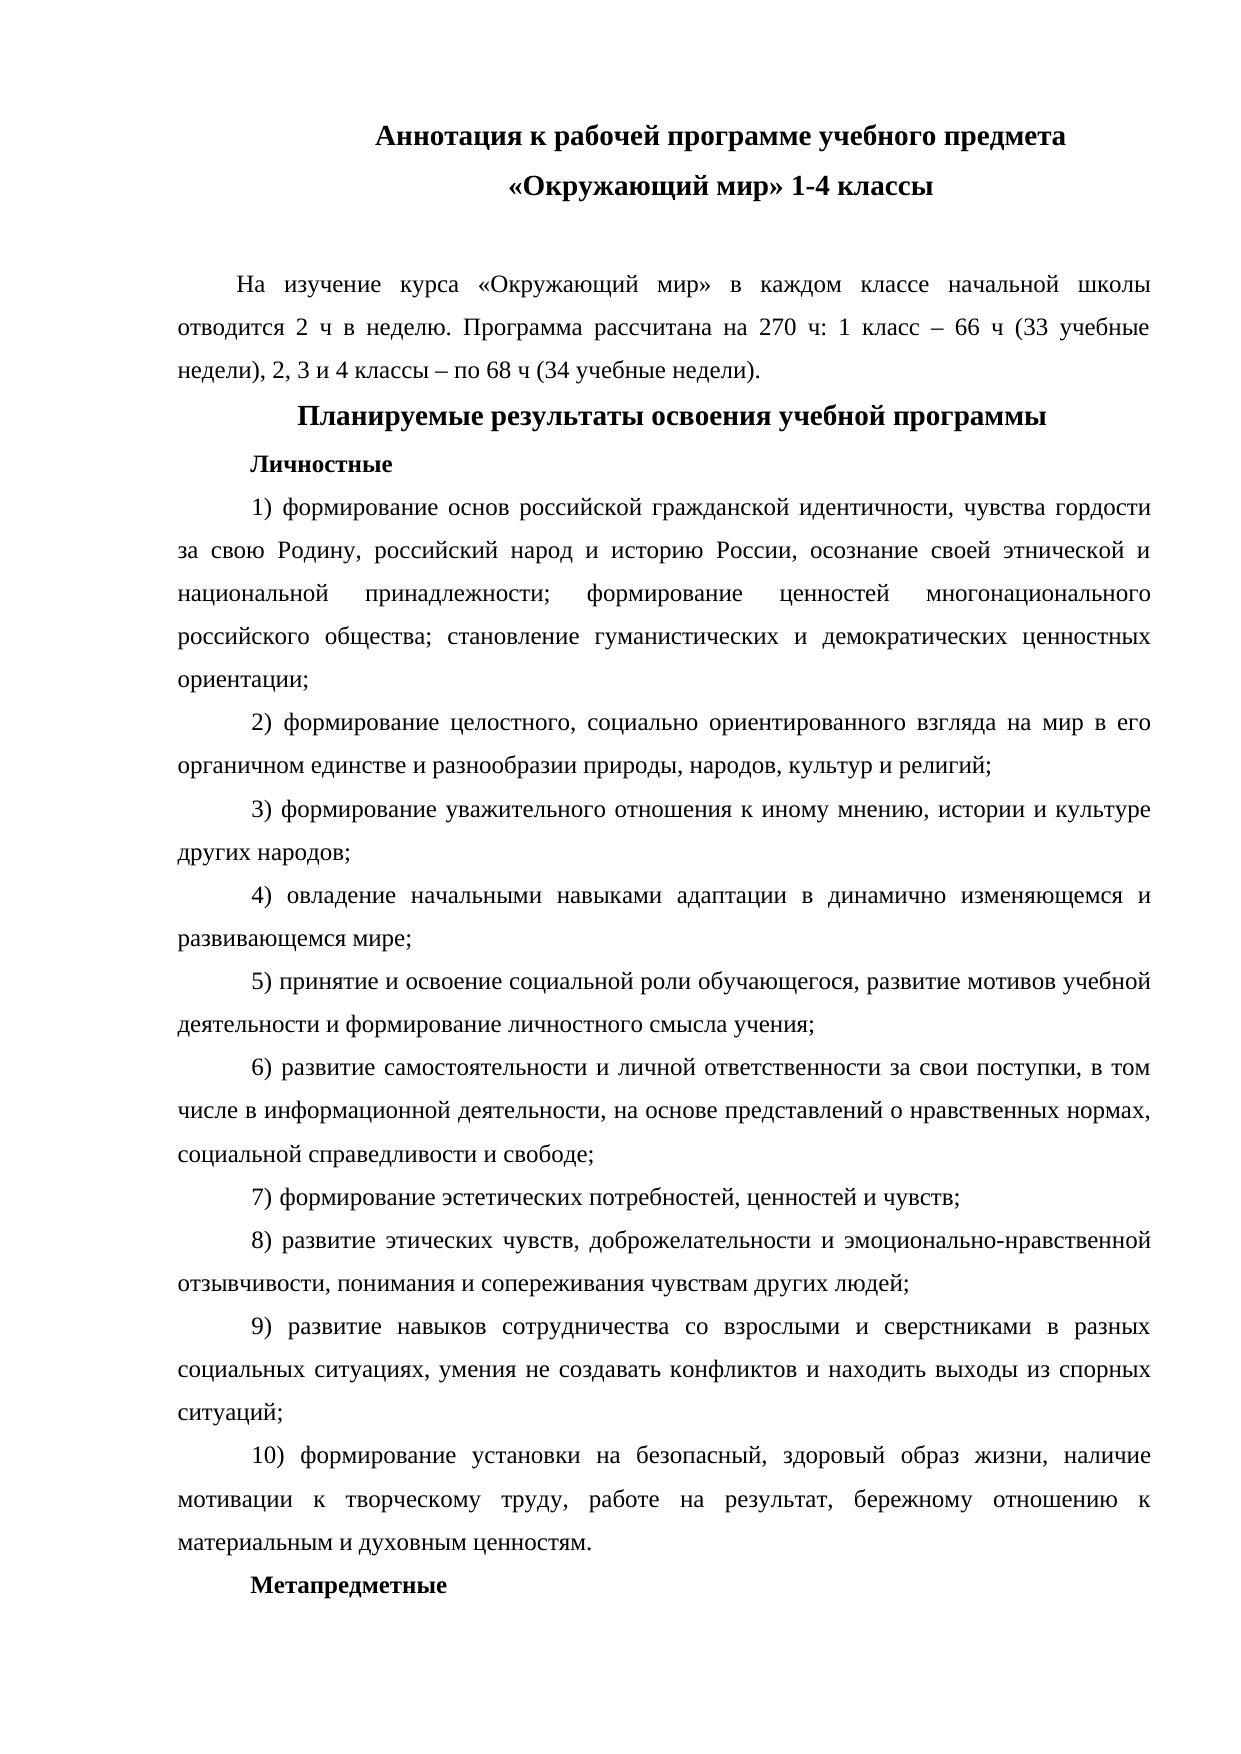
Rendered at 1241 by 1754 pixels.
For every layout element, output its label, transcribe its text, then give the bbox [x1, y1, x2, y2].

list формирование уважительного отношения к иному мнению, истории и культуре других народов; [177, 794, 1152, 866]
text Метапредметные [250, 1570, 1152, 1599]
list развитие этических чувств, доброжелательности и эмоционально-нравственной отзывчивости, понимания и сопереживания чувствам других людей; [177, 1225, 1152, 1297]
list формирование основ российской гражданской идентичности, чувства гордости за свою Родину, российский народ и историю России, осознание своей этнической и национальной принадлежности; формирование ценностей многонационального российского общества; становление гуманистических и демократических ценностных ориентации; [177, 492, 1152, 693]
list развитие самостоятельности и личной ответственности за свои поступки, в том числе в информационной деятельности, на основе представлений о нравственных нормах, социальной справедливости и свободе; [177, 1052, 1152, 1167]
text Планируемые результаты освоения учебной программы [290, 398, 1152, 432]
list формирование установки на безопасный, здоровый образ жизни, наличие мотивации к творческому труду, работе на результат, бережному отношению к материальным и духовным ценностям. [177, 1441, 1152, 1556]
list формирование целостного, социально ориентированного взгляда на мир в его органичном единстве и разнообразии природы, народов, культур и религий; [177, 707, 1152, 779]
text «Окружающий мир» 1-4 классы [290, 168, 1152, 202]
text Личностные [250, 449, 1152, 477]
list развитие навыков сотрудничества со взрослыми и сверстниками в разных социальных ситуациях, умения не создавать конфликтов и находить выходы из спорных ситуаций; [177, 1311, 1152, 1426]
text На изучение курса «Окружающий мир» в каждом классе начальной школы отводится 2 ч в неделю. Программа рассчитана на 270 ч: 1 класс – 66 ч (33 учебные недели), 2, 3 и 4 классы – по 68 ч (34 учебные недели). [177, 269, 1152, 384]
list овладение начальными навыками адаптации в динамично изменяющемся и развивающемся мире; [177, 880, 1152, 952]
text Аннотация к рабочей программе учебного предмета [290, 118, 1152, 152]
list принятие и освоение социальной роли обучающегося, развитие мотивов учебной деятельности и формирование личностного смысла учения; [177, 966, 1152, 1038]
list формирование эстетических потребностей, ценностей и чувств; [251, 1182, 1152, 1211]
